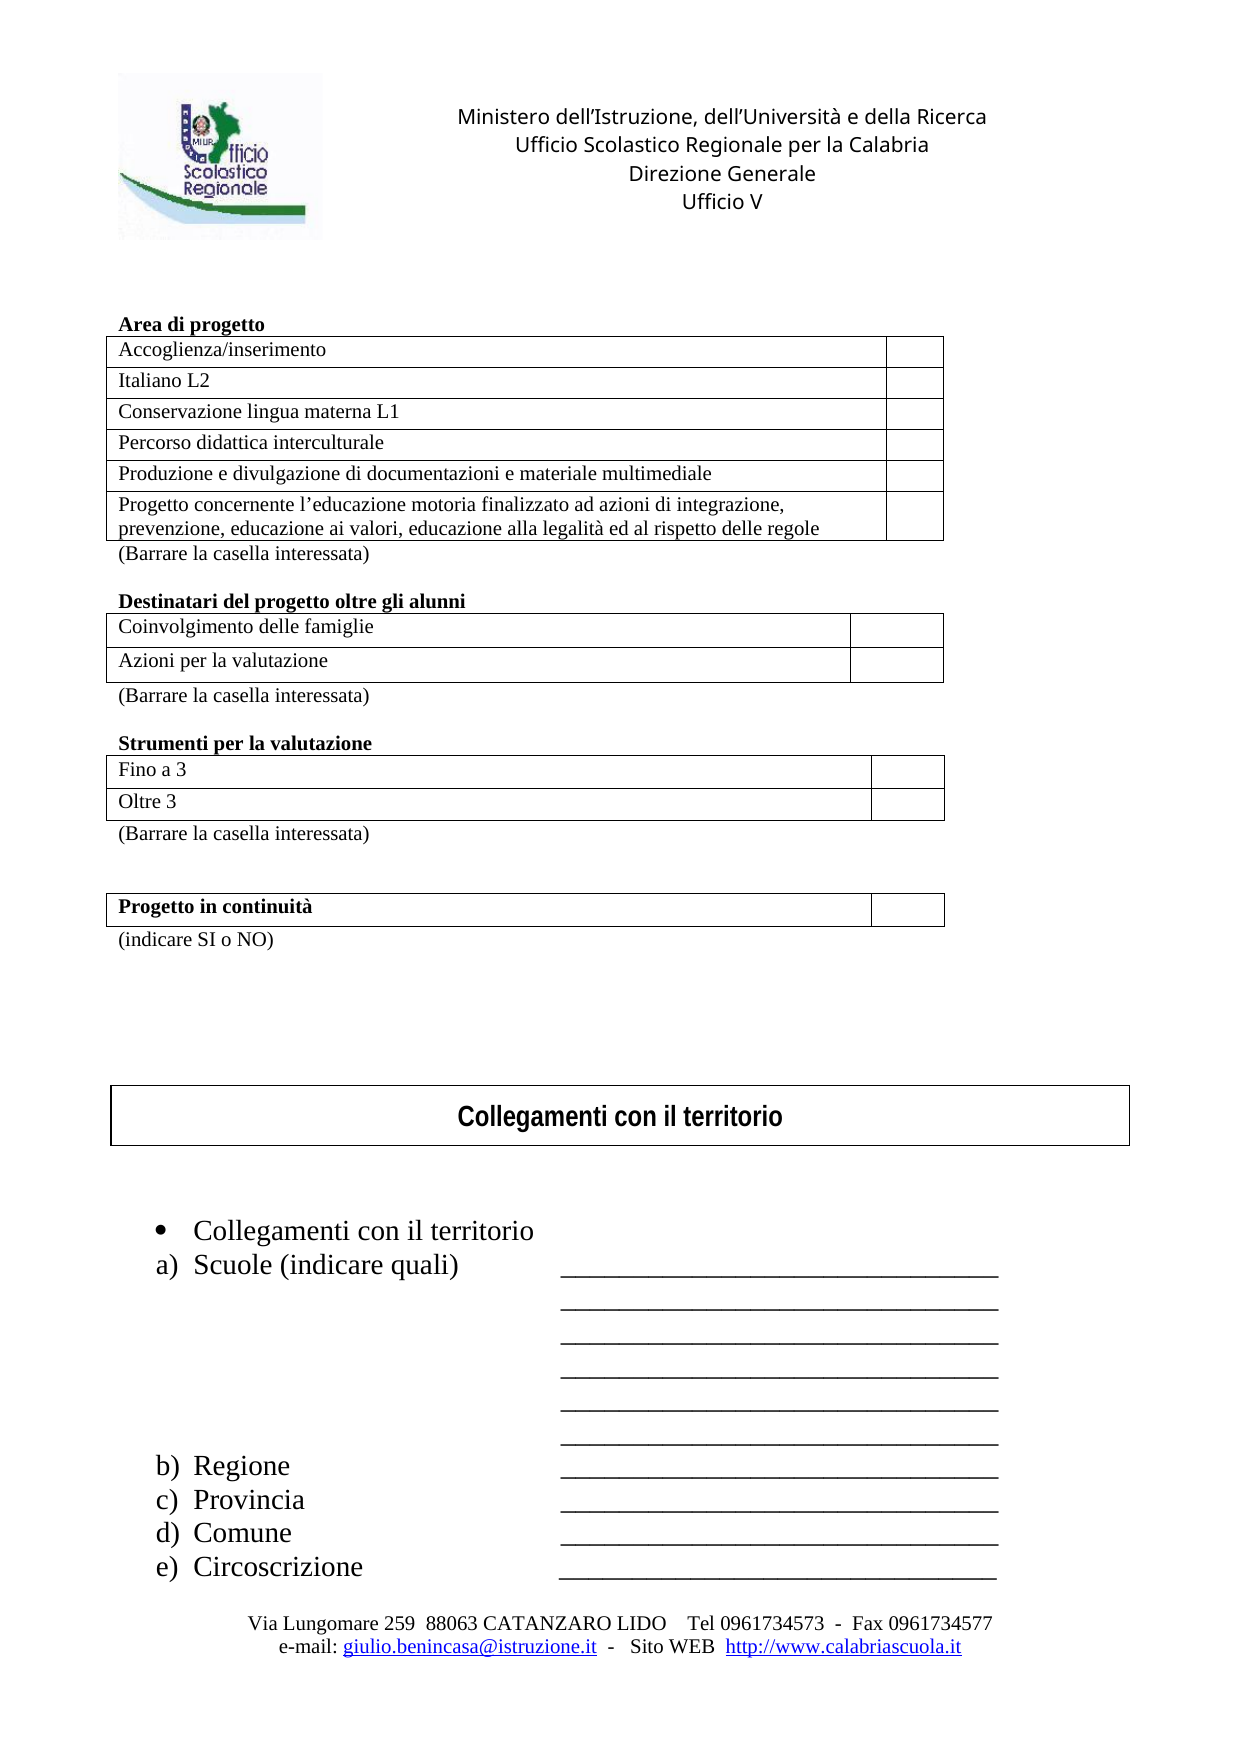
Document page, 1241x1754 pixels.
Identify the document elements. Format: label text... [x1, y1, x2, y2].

list Collegamenti con il territorio [156, 1213, 1122, 1247]
table_cell [887, 430, 943, 460]
text (Barrare la casella interessata) [118, 541, 1122, 565]
list Scuole (indicare quali) ______________________________ [156, 1247, 1122, 1281]
text (indicare SI o NO) [118, 927, 1122, 951]
table_cell [887, 399, 943, 429]
list Regione ______________________________ [156, 1448, 1122, 1482]
text ______________________________ [561, 1348, 1122, 1381]
table_cell Percorso didattica interculturale [107, 430, 886, 460]
table_header Accoglienza/inserimento [107, 337, 886, 367]
table_cell Oltre 3 [107, 789, 871, 820]
text ______________________________ [561, 1314, 1122, 1348]
table_header Fino a 3 [107, 756, 871, 788]
table_cell [887, 368, 943, 398]
table_header [872, 756, 944, 788]
picture [118, 73, 323, 240]
table_header [872, 894, 944, 926]
table_header [851, 614, 943, 647]
text Destinatari del progetto oltre gli alunni [118, 589, 1122, 613]
list Provincia ______________________________ [156, 1482, 1122, 1515]
table_cell Azioni per la valutazione [107, 648, 850, 682]
table_cell Conservazione lingua materna L1 [107, 399, 886, 429]
text (Barrare la casella interessata) [118, 821, 1122, 845]
table_cell Italiano L2 [107, 368, 886, 398]
text Strumenti per la valutazione [118, 731, 1122, 755]
table_cell [887, 461, 943, 491]
table_cell [887, 492, 943, 540]
table_header Coinvolgimento delle famiglie [107, 614, 850, 647]
list Comune ______________________________ [156, 1515, 1122, 1549]
table_header Collegamenti con il territorio [112, 1086, 1129, 1145]
table_header Progetto in continuità [107, 894, 871, 926]
table_cell [872, 789, 944, 820]
text (Barrare la casella interessata) [118, 683, 1122, 707]
list Circoscrizione ______________________________ [156, 1549, 1122, 1582]
text ______________________________ [561, 1281, 1122, 1314]
table_cell Progetto concernente l’educazione motoria finalizzato ad azioni di integrazione, prevenzione, educazione ai valori, educazione alla legalità ed al rispetto delle regole [107, 492, 886, 540]
table_cell [851, 648, 943, 682]
table_header [887, 337, 943, 367]
table_cell Produzione e divulgazione di documentazioni e materiale multimediale [107, 461, 886, 491]
text Area di progetto [118, 312, 1122, 336]
text ______________________________ [561, 1415, 1122, 1448]
text ______________________________ [561, 1381, 1122, 1415]
